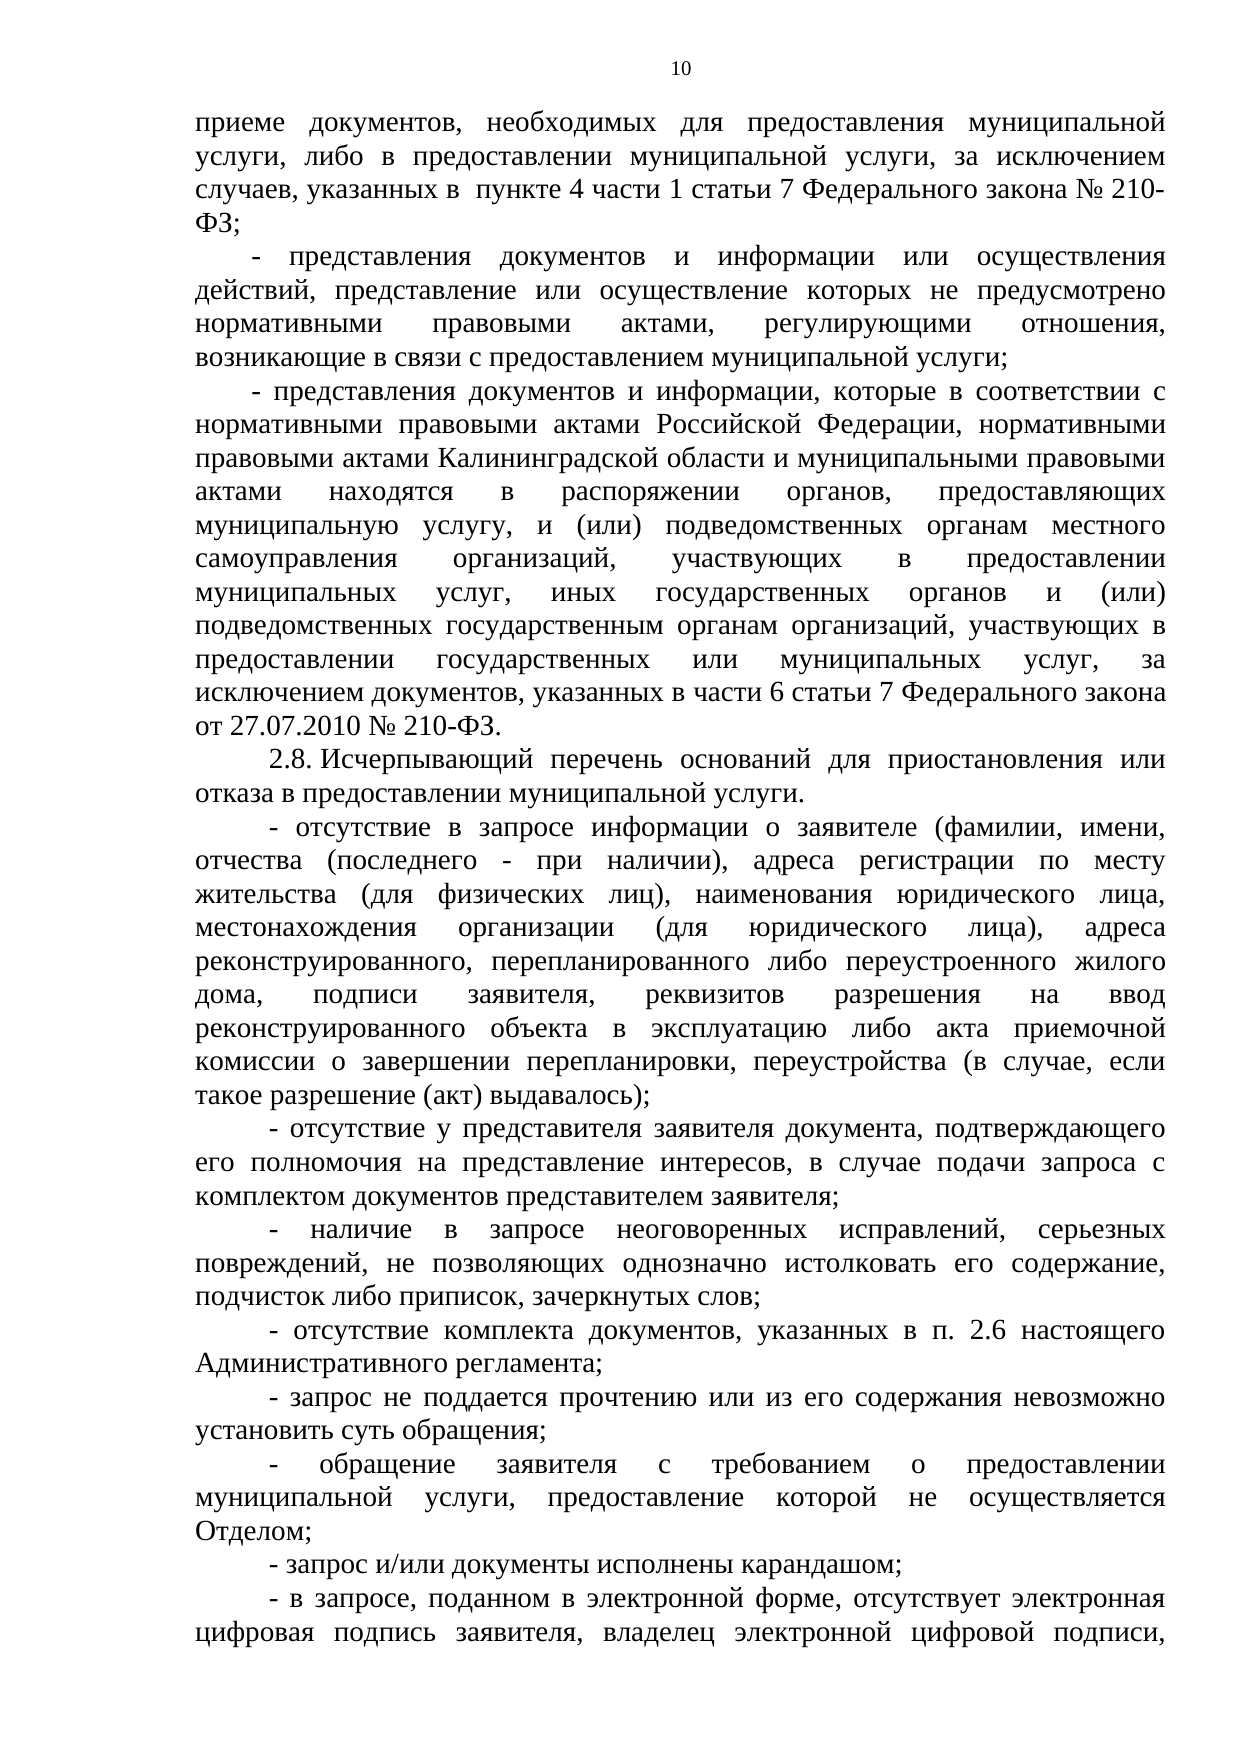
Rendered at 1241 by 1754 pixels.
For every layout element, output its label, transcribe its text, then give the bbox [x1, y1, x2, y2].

text - обращение заявителя с требованием о предоставлении муниципальной услуги, предоставление которой не осуществляется Отделом; [195, 1446, 1167, 1547]
text - запрос и/или документы исполнены карандашом; [195, 1547, 1167, 1580]
text - отсутствие комплекта документов, указанных в п. 2.6 настоящего Административного регламента; [195, 1312, 1167, 1379]
text - запрос не поддается прочтению или из его содержания невозможно установить суть обращения; [195, 1379, 1167, 1446]
text - отсутствие у представителя заявителя документа, подтверждающего его полномочия на представление интересов, в случае подачи запроса с комплектом документов представителем заявителя; [195, 1111, 1167, 1211]
text - представления документов и информации, которые в соответствии с нормативными правовыми актами Российской Федерации, нормативными правовыми актами Калининградской области и муниципальными правовыми актами находятся в распоряжении органов, предоставляющих муниципальную услугу, и (или) подведомственных органам местного самоуправления организаций, участвующих в предоставлении муниципальных услуг, иных государственных органов и (или) подведомственных государственным органам организаций, участвующих в предоставлении государственных или муниципальных услуг, за исключением документов, указанных в части 6 статьи 7 Федерального закона от 27.07.2010 № 210-ФЗ. [195, 373, 1167, 742]
text - представления документов и информации или осуществления действий, представление или осуществление которых не предусмотрено нормативными правовыми актами, регулирующими отношения, возникающие в связи с предоставлением муниципальной услуги; [195, 238, 1167, 373]
text - наличие в запросе неоговоренных исправлений, серьезных повреждений, не позволяющих однозначно истолковать его содержание, подчисток либо приписок, зачеркнутых слов; [195, 1211, 1167, 1312]
text - отсутствие в запросе информации о заявителе (фамилии, имени, отчества (последнего - при наличии), адреса регистрации по месту жительства (для физических лиц), наименования юридического лица, местонахождения организации (для юридического лица), адреса реконструированного, перепланированного либо переустроенного жилого дома, подписи заявителя, реквизитов разрешения на ввод реконструированного объекта в эксплуатацию либо акта приемочной комиссии о завершении перепланировки, переустройства (в случае, если такое разрешение (акт) выдавалось); [195, 809, 1167, 1111]
text 2.8. Исчерпывающий перечень оснований для приостановления или отказа в предоставлении муниципальной услуги. [195, 742, 1167, 809]
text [195, 104, 1167, 238]
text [195, 1580, 1167, 1647]
